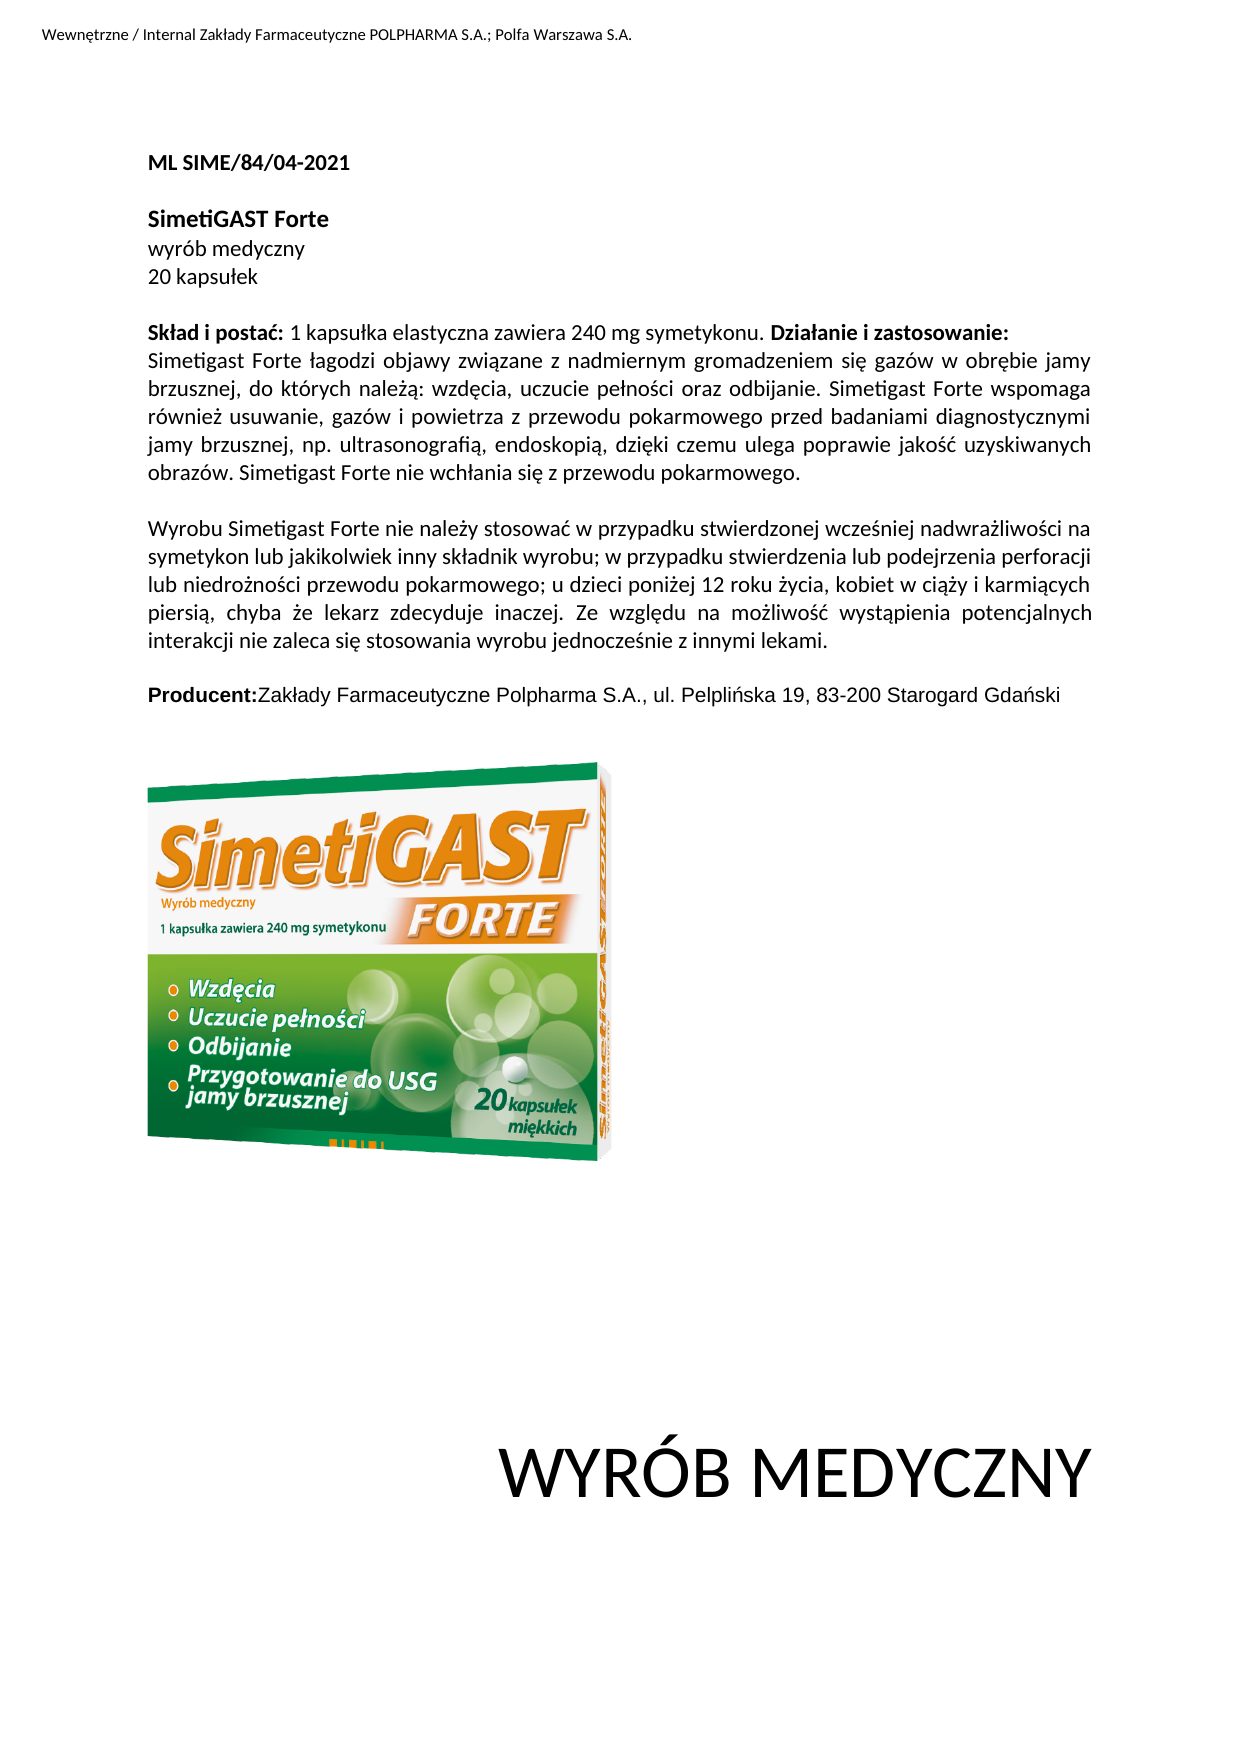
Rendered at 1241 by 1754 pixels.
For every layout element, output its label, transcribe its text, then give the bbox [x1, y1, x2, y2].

text Wyrobu Simetigast Forte nie należy stosować w przypadku stwierdzonej wcześniej nadwrażliwości na symetykon lub jakikolwiek inny składnik wyrobu; w przypadku stwierdzenia lub podejrzenia perforacji lub niedrożności przewodu pokarmowego; u dzieci poniżej 12 roku życia, kobiet w ciąży i karmiących piersią, chyba że lekarz zdecyduje inaczej. Ze względu na możliwość wystąpienia potencjalnych interakcji nie zaleca się stosowania wyrobu jednocześnie z innymi lekami. [148, 514, 1093, 654]
text Simetigast Forte łagodzi objawy związane z nadmiernym gromadzeniem się gazów w obrębie jamy brzusznej, do których należą: wzdęcia, uczucie pełności oraz odbijanie. Simetigast Forte wspomaga również usuwanie, gazów i powietrza z przewodu pokarmowego przed badaniami diagnostycznymi jamy brzusznej, np. ultrasonografią, endoskopią, dzięki czemu ulega poprawie jakość uzyskiwanych obrazów. Simetigast Forte nie wchłania się z przewodu pokarmowego. [148, 346, 1093, 486]
text WYRÓB MEDYCZNY [148, 1425, 1093, 1517]
text Skład i postać: 1 kapsułka elastyczna zawiera 240 mg symetykonu. Działanie i zastosowanie: [148, 318, 1093, 346]
text ML SIME/84/04-2021 [148, 148, 1093, 176]
text Producent:Zakłady Farmaceutyczne Polpharma S.A., ul. Pelplińska 19, 83-200 Starogard Gdański [148, 682, 1093, 734]
text 20 kapsułek [148, 262, 1093, 290]
text SimetiGAST Forte wyrób medyczny [148, 204, 1093, 262]
picture [147, 762, 612, 1161]
